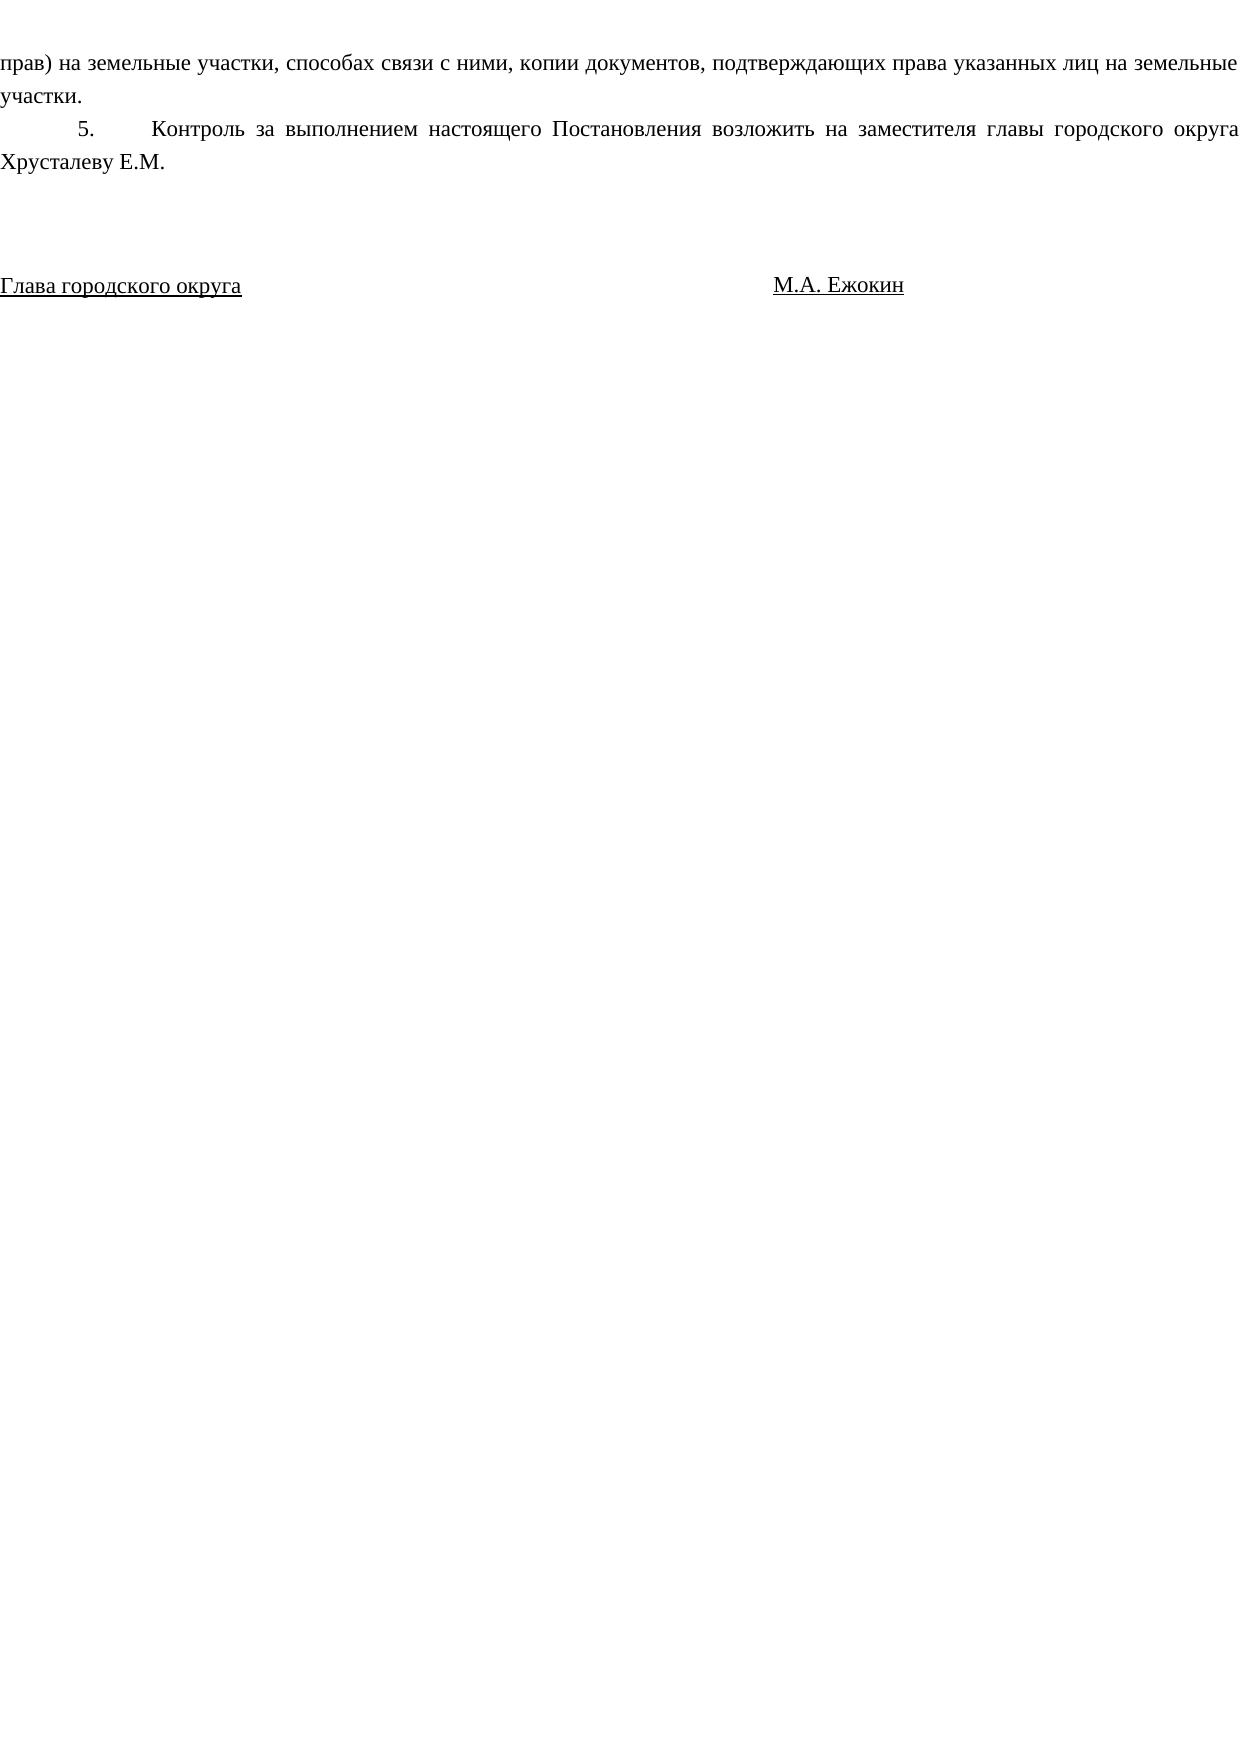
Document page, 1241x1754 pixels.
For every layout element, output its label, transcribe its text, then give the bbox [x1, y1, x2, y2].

list Контроль за выполнением настоящего Постановления возложить на заместителя главы городского округа Хрусталеву Е.М. [0, 110, 1240, 176]
text Глава городского округа [0, 276, 1240, 298]
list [0, 44, 1240, 110]
